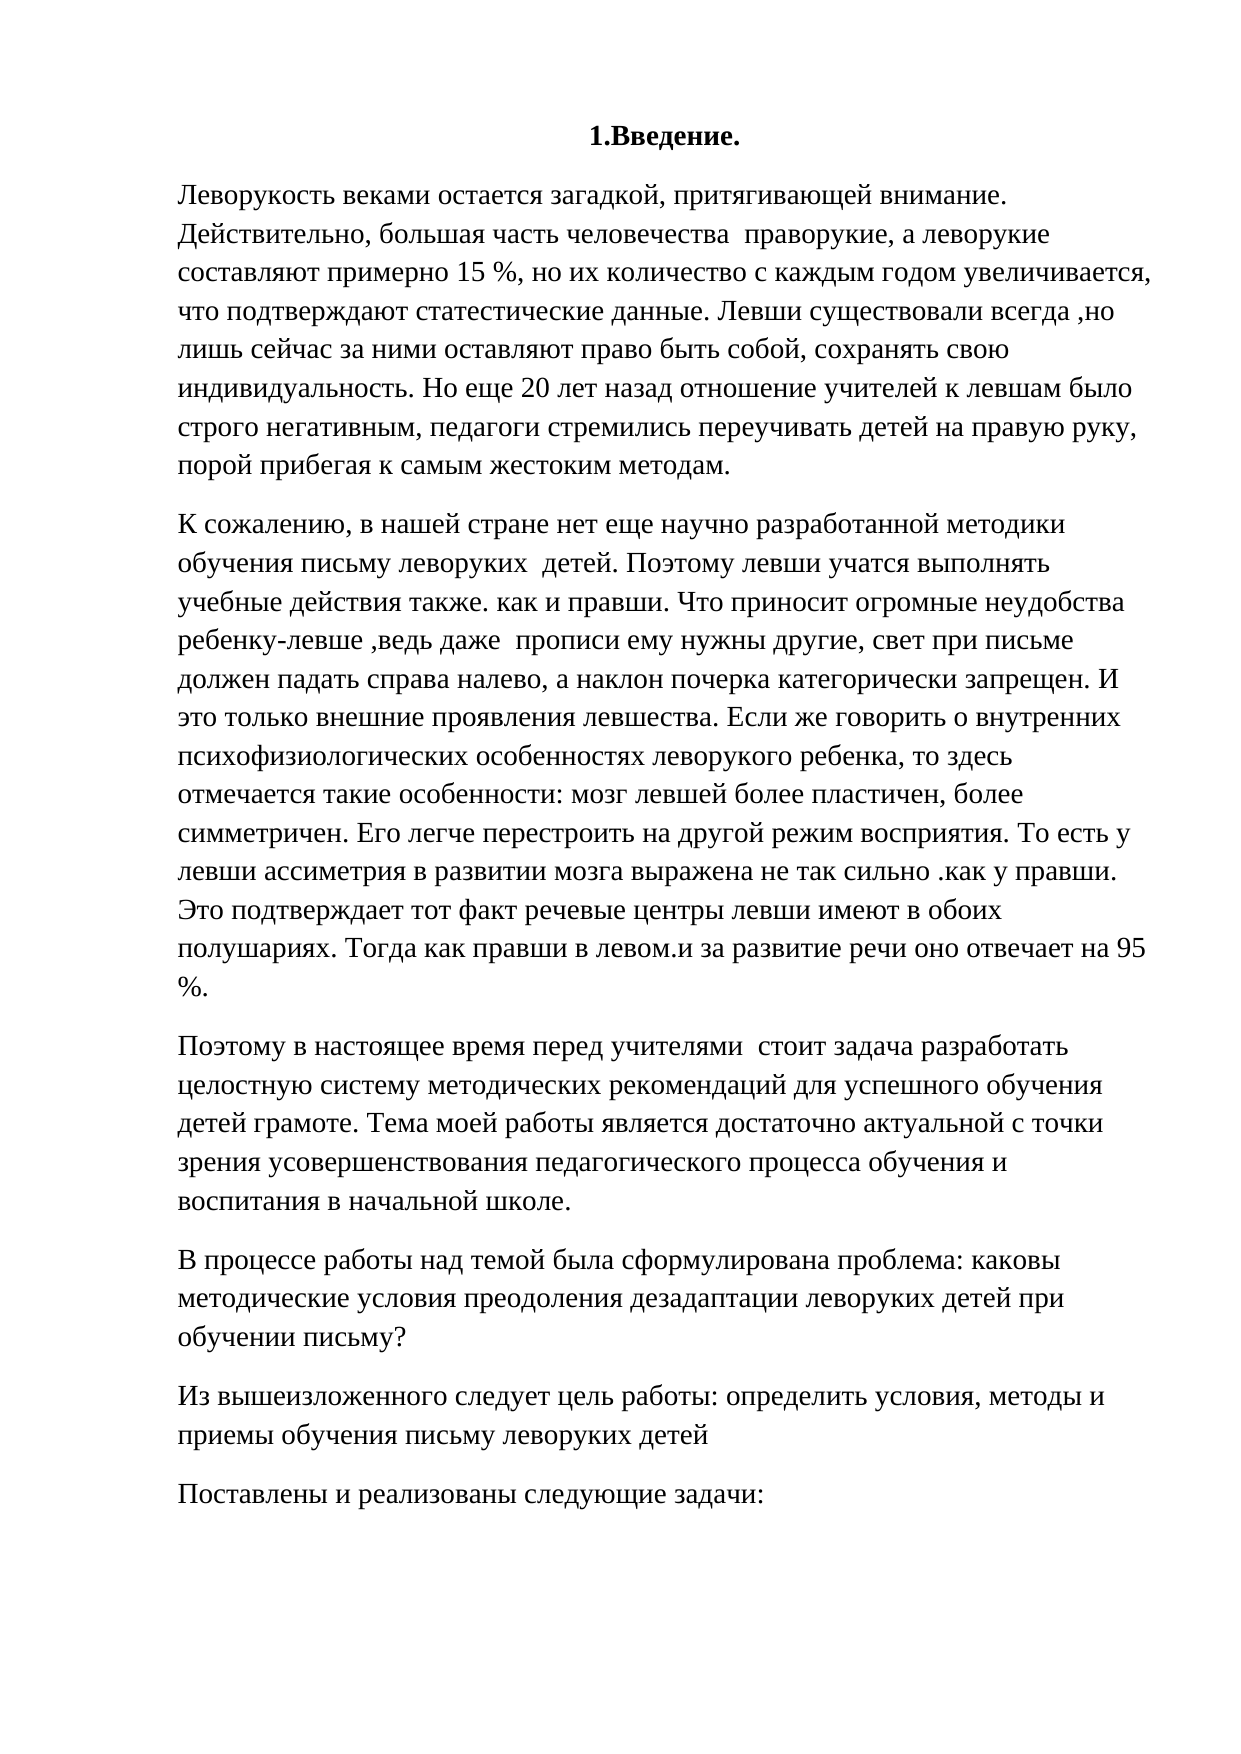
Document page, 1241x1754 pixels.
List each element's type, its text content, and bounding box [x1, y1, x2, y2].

text Поставлены и реализованы следующие задачи: [177, 1476, 1152, 1510]
text В процессе работы над темой была сформулирована проблема: каковы методические условия преодоления дезадаптации леворуких детей при обучении письму? [177, 1242, 1152, 1353]
text 1.Введение. [177, 118, 1152, 152]
text Из вышеизложенного следует цель работы: определить условия, методы и приемы обучения письму леворуких детей [177, 1378, 1152, 1451]
text Поэтому в настоящее время перед учителями стоит задача разработать целостную систему методических рекомендаций для успешного обучения детей грамоте. Тема моей работы является достаточно актуальной с точки зрения усовершенствования педагогического процесса обучения и воспитания в начальной школе. [177, 1028, 1152, 1216]
text К сожалению, в нашей стране нет еще научно разработанной методики обучения письму леворуких детей. Поэтому левши учатся выполнять учебные действия также. как и правши. Что приносит огромные неудобства ребенку-левше ,ведь даже прописи ему нужны другие, свет при письме должен падать справа налево, а наклон почерка категорически запрещен. И это только внешние проявления левшества. Если же говорить о внутренних психофизиологических особенностях леворукого ребенка, то здесь отмечается такие особенности: мозг левшей более пластичен, более симметричен. Его легче перестроить на другой режим восприятия. То есть у левши ассиметрия в развитии мозга выражена не так сильно .как у правши. Это подтверждает тот факт речевые центры левши имеют в обоих полушариях. Тогда как правши в левом.и за развитие речи оно отвечает на 95 %. [177, 507, 1152, 1003]
text Леворукость веками остается загадкой, притягивающей внимание. Действительно, большая часть человечества праворукие, а леворукие составляют примерно 15 %, но их количество с каждым годом увеличивается, что подтверждают статестические данные. Левши существовали всегда ,но лишь сейчас за ними оставляют право быть собой, сохранять свою индивидуальность. Но еще 20 лет назад отношение учителей к левшам было строго негативным, педагоги стремились переучивать детей на правую руку, порой прибегая к самым жестоким методам. [177, 177, 1152, 481]
